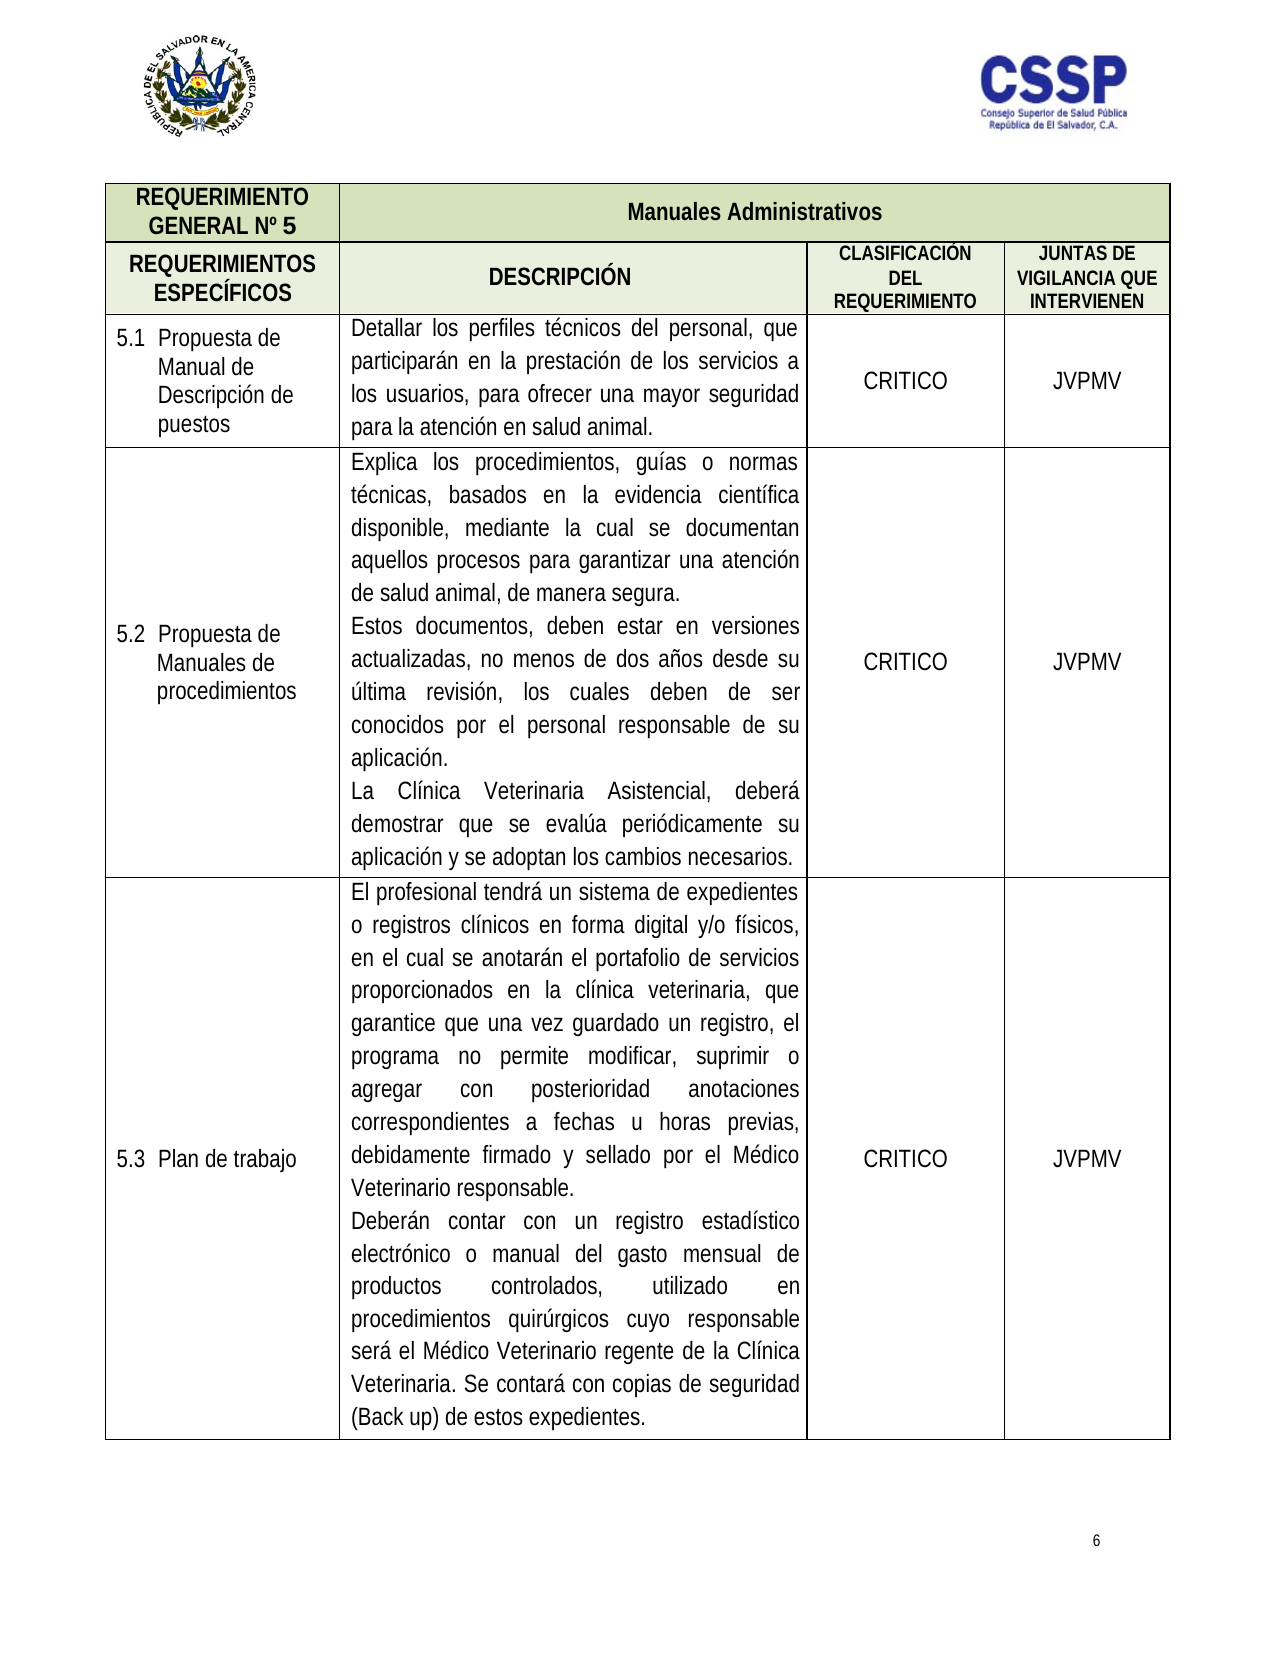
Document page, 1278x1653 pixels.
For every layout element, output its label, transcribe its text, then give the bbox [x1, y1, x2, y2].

table_cell 5.3 Plan de trabajo [106, 878, 339, 1439]
table_cell El profesional tendrá un sistema de expedientes o registros clínicos en forma digital y/o físicos, en el cual se anotarán el portafolio de servicios proporcionados en la clínica veterinaria, que garantice que una vez guardado un registro, el programa no permite modificar, suprimir o agregar con posterioridad anotaciones correspondientes a fechas u horas previas, debidamente firmado y sellado por el Médico Veterinario responsable. Deberán contar con un registro estadístico electrónico o manual del gasto mensual de productos controlados, utilizado en procedimientos quirúrgicos cuyo responsable será el Médico Veterinario regente de la Clínica Veterinaria. Se contará con copias de seguridad (Back up) de estos expedientes. [340, 878, 806, 1439]
table_cell 5.2 Propuesta de Manuales de procedimientos [106, 448, 339, 877]
table_cell JVPMV [1005, 315, 1169, 447]
table_cell CRITICO [808, 878, 1004, 1439]
table_cell DESCRIPCIÓN [340, 243, 806, 313]
text 6 [94, 1531, 1100, 1550]
table_cell Explica los procedimientos, guías o normas técnicas, basados en la evidencia científica disponible, mediante la cual se documentan aquellos procesos para garantizar una atención de salud animal, de manera segura. Estos documentos, deben estar en versiones actualizadas, no menos de dos años desde su última revisión, los cuales deben de ser conocidos por el personal responsable de su aplicación. La Clínica Veterinaria Asistencial, deberá demostrar que se evalúa periódicamente su aplicación y se adoptan los cambios necesarios. [340, 448, 806, 877]
table_cell JVPMV [1005, 878, 1169, 1439]
table_cell Detallar los perfiles técnicos del personal, que participarán en la prestación de los servicios a los usuarios, para ofrecer una mayor seguridad para la atención en salud animal. [340, 315, 806, 447]
table_cell REQUERIMIENTOS ESPECÍFICOS [106, 243, 339, 313]
table_header Manuales Administrativos [340, 184, 1169, 241]
table_header REQUERIMIENTO GENERAL Nº 5 [106, 184, 339, 241]
table_cell JUNTAS DE VIGILANCIA QUE INTERVIENEN [1005, 243, 1169, 313]
table_cell JVPMV [1005, 448, 1169, 877]
picture [143, 35, 256, 137]
picture [978, 53, 1129, 134]
table_cell CLASIFICACIÓN DEL REQUERIMIENTO [808, 243, 1004, 313]
table_cell CRITICO [808, 315, 1004, 447]
table_cell 5.1 Propuesta de Manual de Descripción de puestos [106, 315, 339, 447]
table_cell CRITICO [808, 448, 1004, 877]
